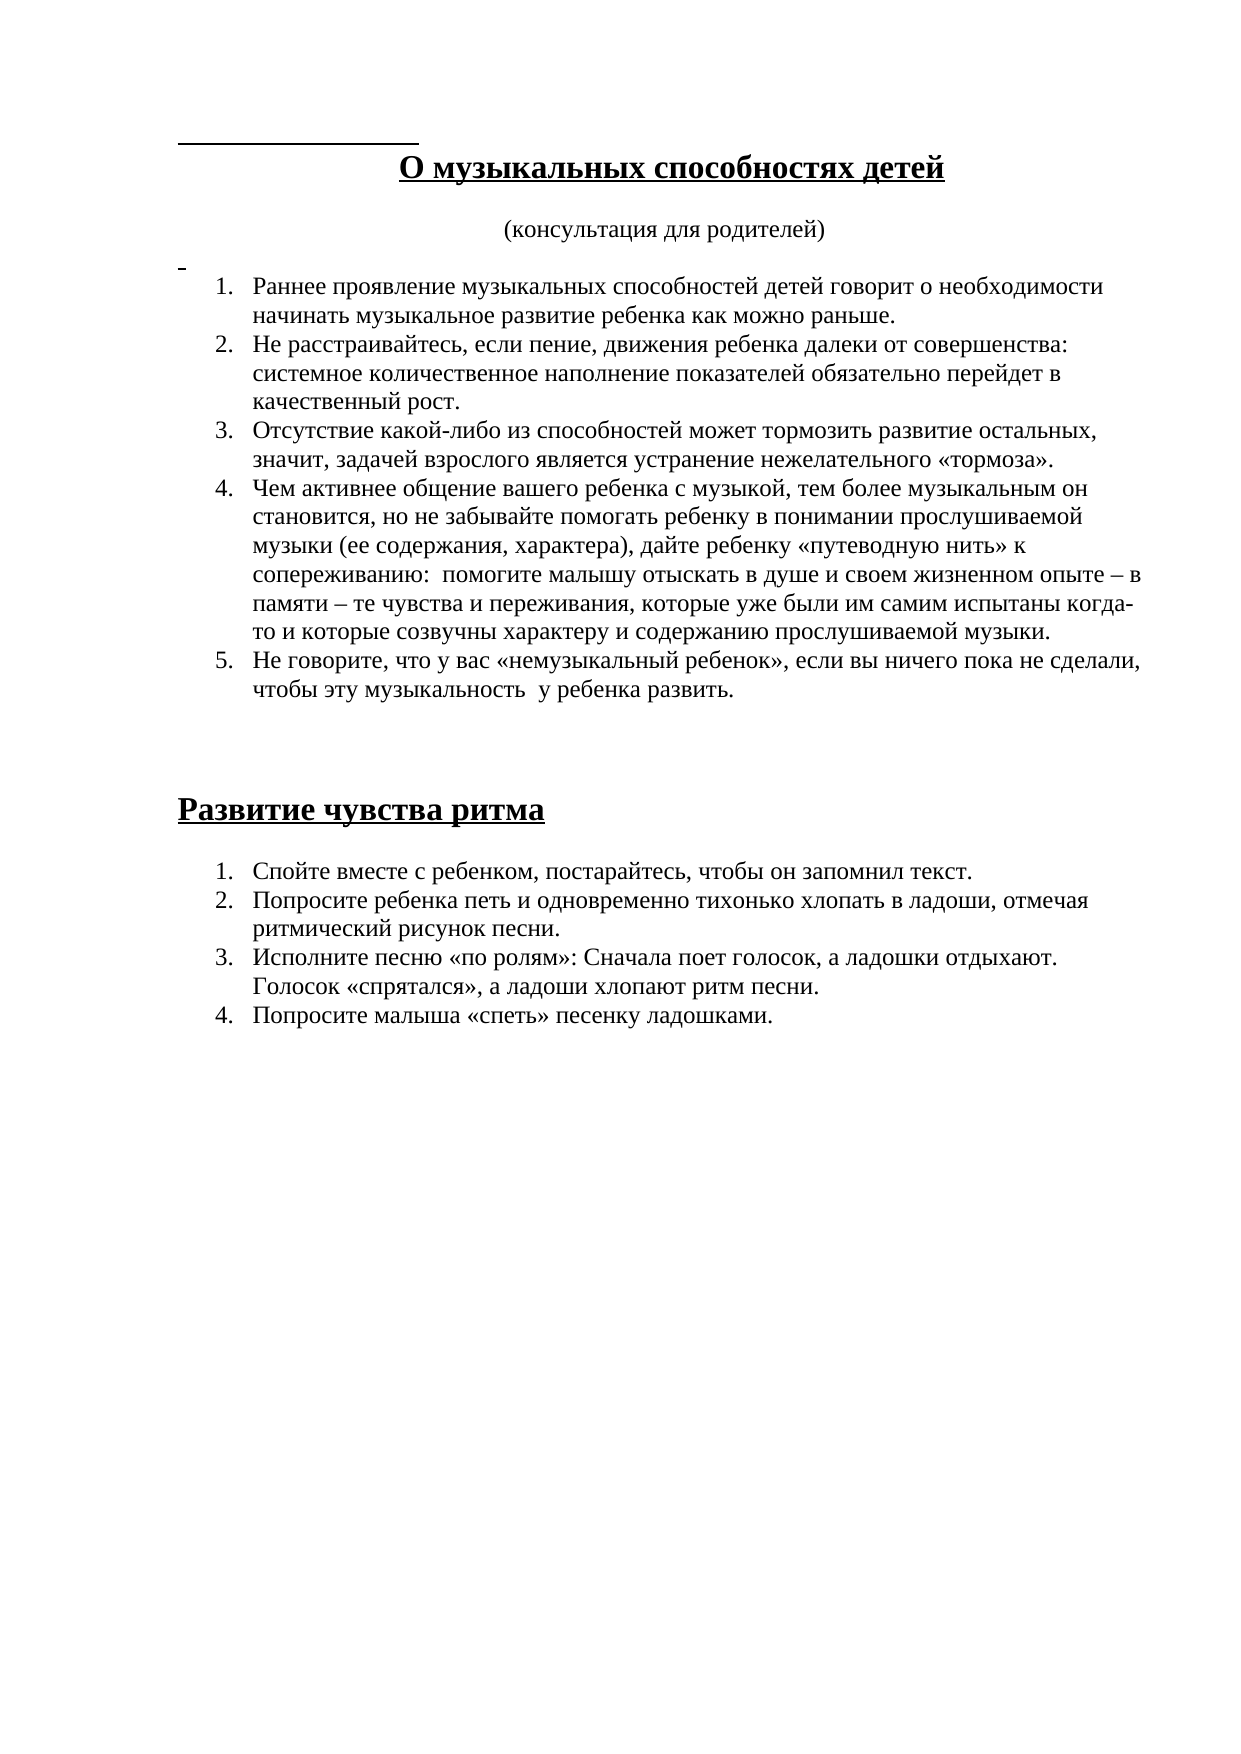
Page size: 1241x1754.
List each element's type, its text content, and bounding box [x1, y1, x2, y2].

list Раннее проявление музыкальных способностей детей говорит о необходимости начинать музыкальное развитие ребенка как можно раньше. [215, 271, 1152, 329]
text (консультация для родителей) [177, 214, 1152, 243]
text О музыкальных способностях детей [325, 147, 1152, 185]
list Попросите малыша «спеть» песенку ладошками. [215, 1000, 1152, 1028]
list Спойте вместе с ребенком, постарайтесь, чтобы он запомнил текст. [215, 856, 1152, 885]
text Развитие чувства ритма [177, 789, 1152, 827]
list Не говорите, что у вас «немузыкальный ребенок», если вы ничего пока не сделали, чтобы эту музыкальность у ребенка развить. [215, 645, 1152, 703]
list Попросите ребенка петь и одновременно тихонько хлопать в ладоши, отмечая ритмический рисунок песни. [215, 885, 1152, 942]
list Исполните песню «по ролям»: Сначала поет голосок, а ладошки отдыхают. Голосок «спрятался», а ладоши хлопают ритм песни. [215, 942, 1152, 1000]
list Чем активнее общение вашего ребенка с музыкой, тем более музыкальным он становится, но не забывайте помогать ребенку в понимании прослушиваемой музыки (ее содержания, характера), дайте ребенку «путеводную нить» к сопереживанию: помогите малышу отыскать в душе и своем жизненном опыте – в памяти – те чувства и переживания, которые уже были им самим испытаны когда-то и которые созвучны характеру и содержанию прослушиваемой музыки. [215, 473, 1152, 645]
list Не расстраивайтесь, если пение, движения ребенка далеки от совершенства: системное количественное наполнение показателей обязательно перейдет в качественный рост. [215, 329, 1152, 415]
list Отсутствие какой-либо из способностей может тормозить развитие остальных, значит, задачей взрослого является устранение нежелательного «тормоза». [215, 415, 1152, 473]
